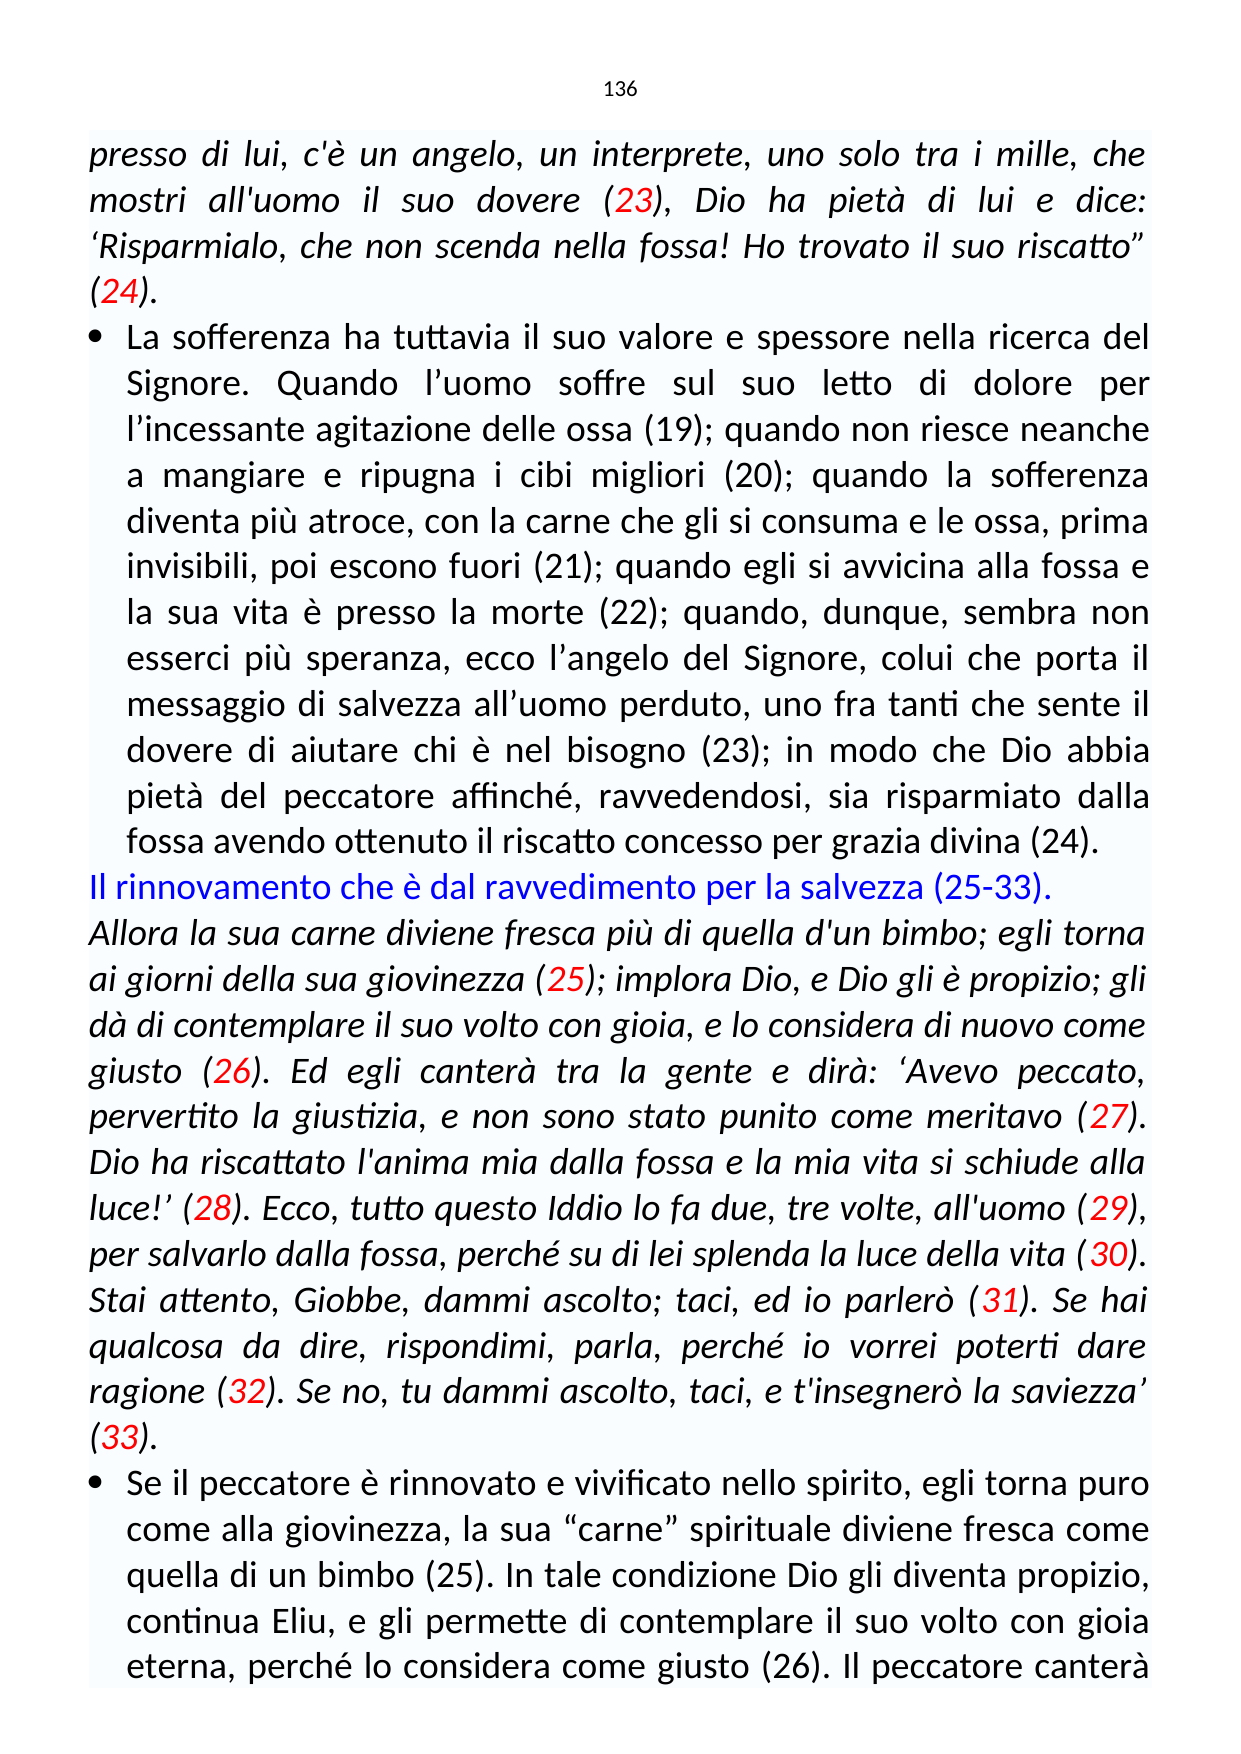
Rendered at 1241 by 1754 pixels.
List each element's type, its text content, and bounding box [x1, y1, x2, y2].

text Allora la sua carne diviene fresca più di quella d'un bimbo; egli torna ai giorni della sua giovinezza (25); implora Dio, e Dio gli è propizio; gli dà di contemplare il suo volto con gioia, e lo considera di nuovo come giusto (26). Ed egli canterà tra la gente e dirà: ‘Avevo peccato, pervertito la giustizia, e non sono stato punito come meritavo (27). Dio ha riscattato l'anima mia dalla fossa e la mia vita si schiude alla luce!’ (28). Ecco, tutto questo Iddio lo fa due, tre volte, all'uomo (29), per salvarlo dalla fossa, perché su di lei splenda la luce della vita (30). Stai attento, Giobbe, dammi ascolto; taci, ed io parlerò (31). Se hai qualcosa da dire, rispondimi, parla, perché io vorrei poterti dare ragione (32). Se no, tu dammi ascolto, taci, e t'insegnerò la saviezza’ (33). [89, 909, 1152, 1459]
list La sofferenza ha tuttavia il suo valore e spessore nella ricerca del Signore. Quando l’uomo soffre sul suo letto di dolore per l’incessante agitazione delle ossa (19); quando non riesce neanche a mangiare e ripugna i cibi migliori (20); quando la sofferenza diventa più atroce, con la carne che gli si consuma e le ossa, prima invisibili, poi escono fuori (21); quando egli si avvicina alla fossa e la sua vita è presso la morte (22); quando, dunque, sembra non esserci più speranza, ecco l’angelo del Signore, colui che porta il messaggio di salvezza all’uomo perduto, uno fra tanti che sente il dovere di aiutare chi è nel bisogno (23); in modo che Dio abbia pietà del peccatore affinché, ravvedendosi, sia risparmiato dalla fossa avendo ottenuto il riscatto concesso per grazia divina (24). [89, 313, 1152, 863]
text Il rinnovamento che è dal ravvedimento per la salvezza (25-33). [89, 863, 1152, 909]
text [89, 130, 1152, 313]
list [89, 1459, 1152, 1688]
